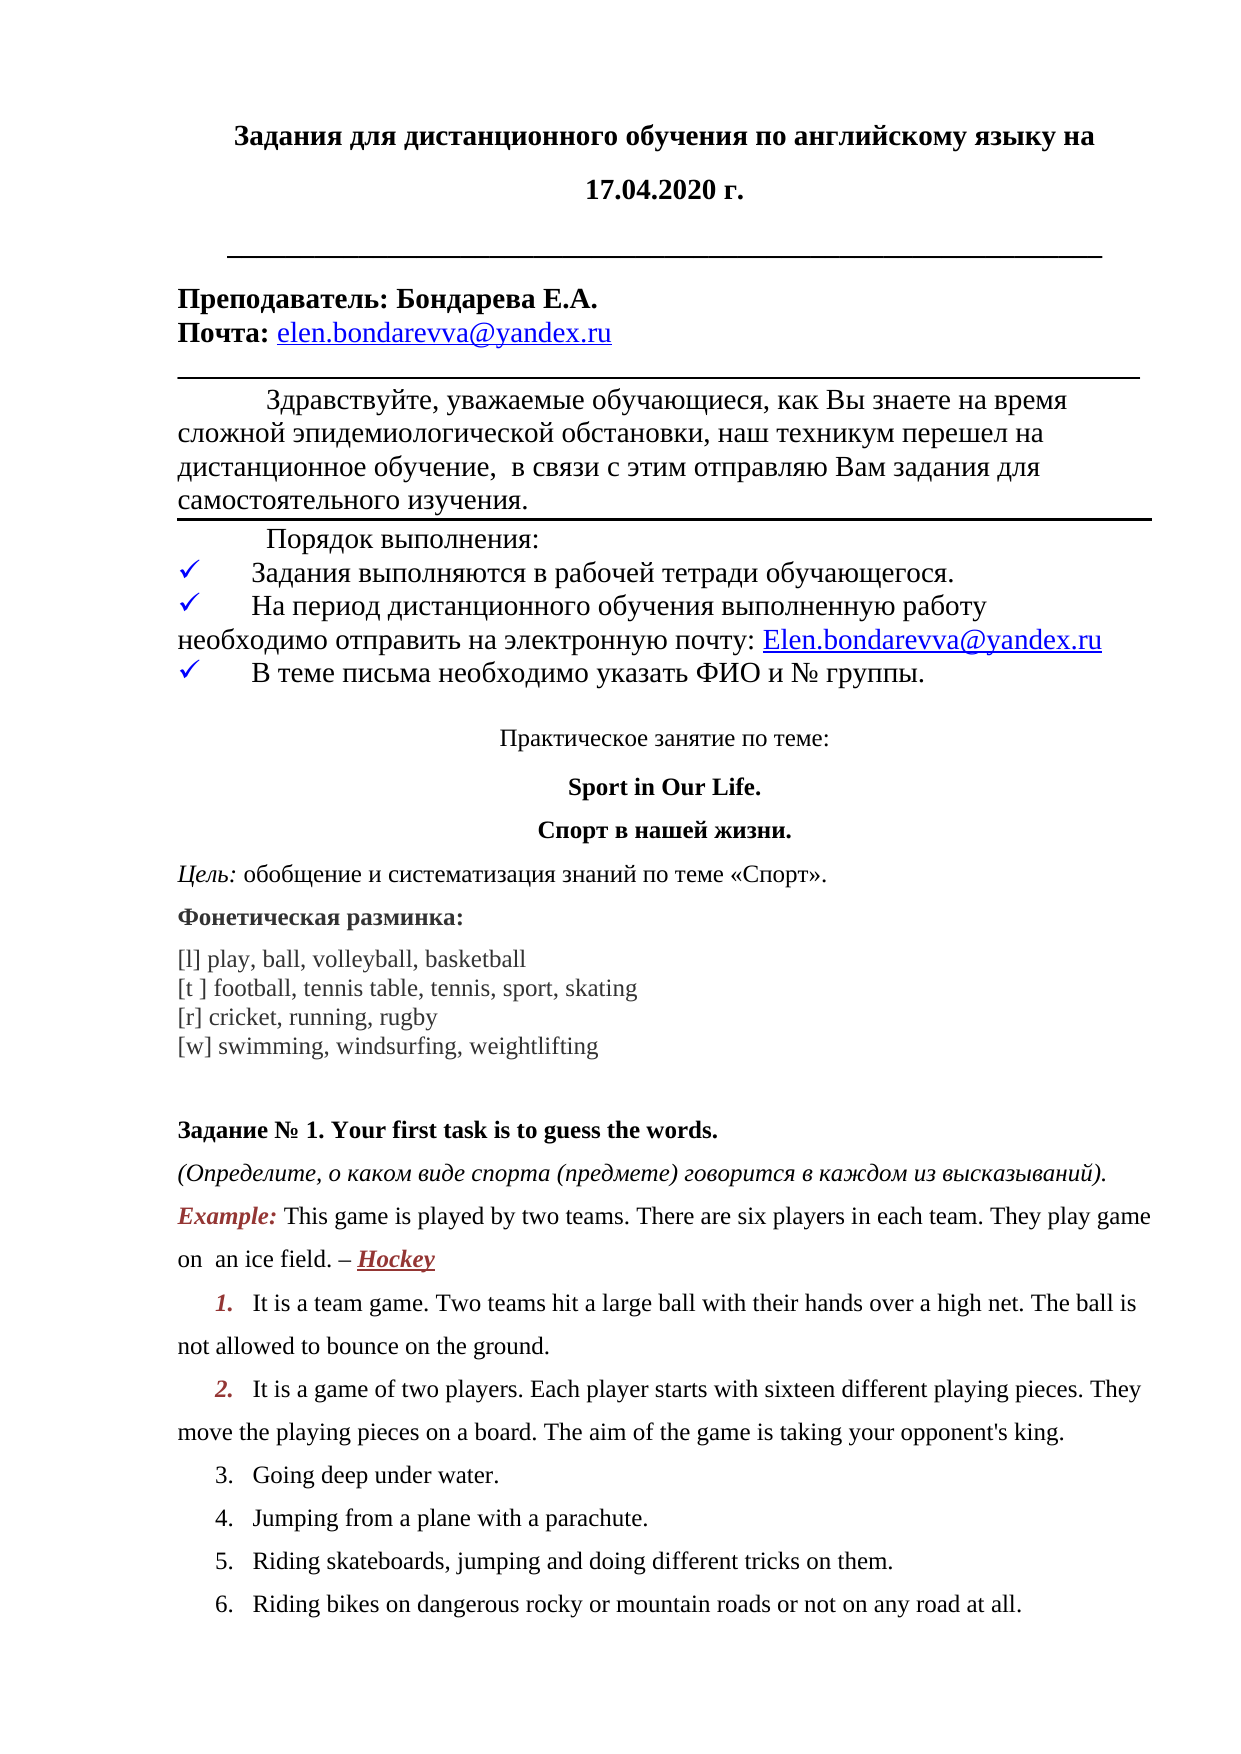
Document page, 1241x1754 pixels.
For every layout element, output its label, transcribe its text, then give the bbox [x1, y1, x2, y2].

text Фонетическая разминка: [177, 902, 1152, 931]
text move the playing pieces on a board. The aim of the game is taking your opponent's king. [177, 1417, 1152, 1446]
text Практическое занятие по теме: [177, 723, 1152, 752]
text [l] play, ball, volleyball, basketball [t ] football, tennis table, tennis, sport, skating [r] cricket, running, rugby [w] swimming, windsurfing, weightlifting [177, 944, 1152, 1059]
text Здравствуйте, уважаемые обучающиеся, как Вы знаете на время сложной эпидемиологической обстановки, наш техникум перешел на дистанционное обучение, в связи с этим отправляю Вам задания для самостоятельного изучения. [177, 382, 1152, 518]
list В теме письма необходимо указать ФИО и № группы. [177, 656, 1152, 689]
text 17.04.2020 г. [177, 172, 1152, 206]
text Почта: elen.bondarevva@yandex.ru [177, 315, 1152, 348]
list It is a team game. Two teams hit a large ball with their hands over a high net. The ball is [215, 1288, 1152, 1316]
list Riding skateboards, jumping and doing different tricks on them. [215, 1546, 1152, 1575]
list Going deep under water. [215, 1460, 1152, 1489]
list Задания выполняются в рабочей тетради обучающегося. [177, 555, 1152, 588]
list На период дистанционного обучения выполненную работу [177, 588, 1152, 622]
text Sport in Our Life. [177, 772, 1152, 801]
text Цель: обобщение и систематизация знаний по теме «Спорт». [177, 859, 1152, 887]
text __________________________________________________________________ [177, 348, 1152, 382]
text Задание № 1. Your first task is to guess the words. [177, 1115, 1152, 1144]
text Задания для дистанционного обучения по английскому языку на [177, 118, 1152, 152]
text Спорт в нашей жизни. [177, 816, 1152, 844]
text Преподаватель: Бондарева Е.А. [177, 281, 1152, 315]
text (Определите, о каком виде спорта (предмете) говорится в каждом из высказываний). [177, 1158, 1152, 1187]
text Example: This game is played by two teams. There are six players in each team. They play game on an ice field. – Hockey [177, 1201, 1152, 1273]
text ____________________________________________________________ [177, 227, 1152, 260]
text not allowed to bounce on the ground. [177, 1331, 1152, 1359]
text Порядок выполнения: [177, 521, 1152, 555]
list It is a game of two players. Each player starts with sixteen different playing pieces. They [215, 1374, 1152, 1403]
list Riding bikes on dangerous rocky or mountain roads or not on any road at all. [215, 1589, 1152, 1618]
text необходимо отправить на электронную почту: Elen.bondarevva@yandex.ru [177, 622, 1152, 656]
list Jumping from a plane with a parachute. [215, 1503, 1152, 1532]
